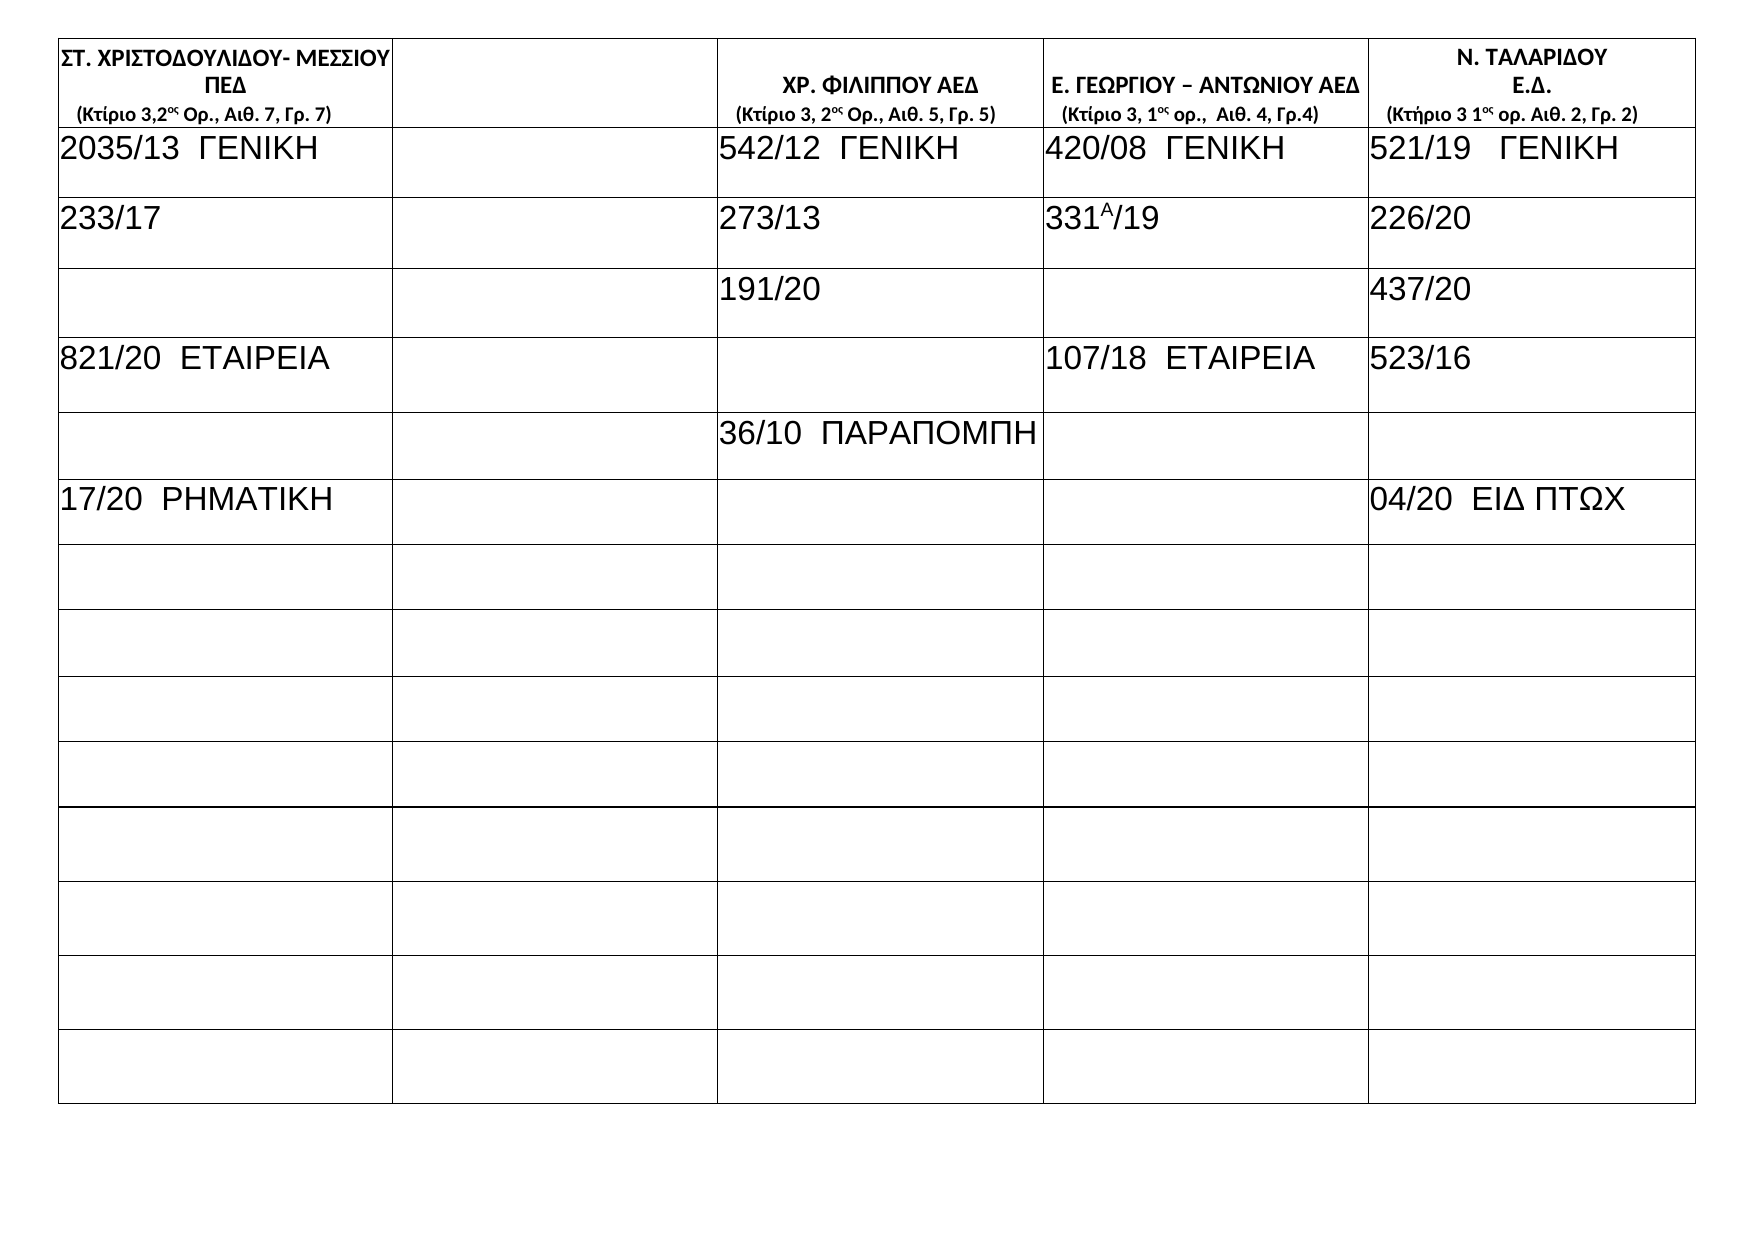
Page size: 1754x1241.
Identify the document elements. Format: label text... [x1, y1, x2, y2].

table_cell [1044, 677, 1368, 741]
table_cell 542/12 ΓΕΝΙΚΗ [718, 128, 1043, 197]
table_cell [393, 338, 717, 412]
table_cell [1369, 742, 1695, 806]
table_cell [393, 677, 717, 741]
table_cell 191/20 [718, 269, 1043, 337]
table_cell [1369, 882, 1695, 955]
table_cell [393, 480, 717, 544]
table_cell [718, 956, 1043, 1029]
table_cell [59, 610, 392, 676]
table_cell 17/20 ΡΗΜΑΤΙΚΗ [59, 480, 392, 544]
table_header ΣΤ. ΧΡΙΣΤΟΔΟΥΛΙΔΟΥ- ΜΕΣΣΙΟΥ ΠΕΔ (Κτίριο 3,2ος Ορ., Αιθ. 7, Γρ. 7) [59, 39, 392, 127]
table_cell [59, 1030, 392, 1103]
table_cell [1044, 610, 1368, 676]
table_cell [393, 413, 717, 478]
table_cell 226/20 [1369, 198, 1695, 268]
table_cell 273/13 [718, 198, 1043, 268]
table_cell 04/20 ΕΙΔ ΠΤΩΧ [1369, 480, 1695, 544]
table_cell 821/20 ΕΤΑΙΡΕΙΑ [59, 338, 392, 412]
table_cell [59, 269, 392, 337]
table_cell [59, 413, 392, 478]
table_cell [59, 545, 392, 609]
table_cell 521/19 ΓΕΝΙΚΗ [1369, 128, 1695, 197]
table_cell [393, 198, 717, 268]
table_cell [393, 545, 717, 609]
table_cell [1369, 956, 1695, 1029]
table_cell 2035/13 ΓΕΝΙΚΗ [59, 128, 392, 197]
table_cell 523/16 [1369, 338, 1695, 412]
table_header Ν. ΤΑΛΑΡΙΔΟΥ Ε.Δ. (Κτήριο 3 1ος ορ. Αιθ. 2, Γρ. 2) [1369, 39, 1695, 127]
table_cell 420/08 ΓΕΝΙΚΗ [1044, 128, 1368, 197]
table_cell [1369, 545, 1695, 609]
table_cell [718, 808, 1043, 881]
table_cell [1369, 808, 1695, 881]
table_cell [393, 610, 717, 676]
table_cell [1044, 882, 1368, 955]
table_cell [393, 1030, 717, 1103]
table_cell [59, 808, 392, 881]
table_cell [1044, 742, 1368, 806]
table_header ΧΡ. ΦΙΛΙΠΠΟΥ ΑΕΔ (Κτίριο 3, 2ος Ορ., Αιθ. 5, Γρ. 5) [718, 39, 1043, 127]
table_cell [1369, 1030, 1695, 1103]
table_header [393, 39, 717, 127]
table_cell 233/17 [59, 198, 392, 268]
table_cell [59, 742, 392, 806]
table_header Ε. ΓΕΩΡΓΙΟΥ – ΑΝΤΩΝΙΟΥ ΑΕΔ (Κτίριο 3, 1ος ορ., Αιθ. 4, Γρ.4) [1044, 39, 1368, 127]
table_cell [1044, 545, 1368, 609]
table_cell [1044, 480, 1368, 544]
table_cell [1044, 956, 1368, 1029]
table_cell 36/10 ΠΑΡΑΠΟΜΠΗ [718, 413, 1043, 478]
table_cell [718, 610, 1043, 676]
table_cell [393, 808, 717, 881]
table_cell [718, 1030, 1043, 1103]
table_cell [393, 269, 717, 337]
table_cell [1369, 413, 1695, 478]
table_cell [718, 545, 1043, 609]
table_cell [59, 677, 392, 741]
table_cell [718, 338, 1043, 412]
table_cell 437/20 [1369, 269, 1695, 337]
table_cell 331Α/19 [1044, 198, 1368, 268]
table_cell [393, 882, 717, 955]
table_cell [1044, 413, 1368, 478]
table_cell [718, 742, 1043, 806]
table_cell [393, 956, 717, 1029]
table_cell [1044, 808, 1368, 881]
table_cell [1044, 1030, 1368, 1103]
table_cell [393, 128, 717, 197]
table_cell [1369, 610, 1695, 676]
table_cell [1044, 269, 1368, 337]
table_cell [718, 677, 1043, 741]
table_cell [718, 480, 1043, 544]
table_cell [1369, 677, 1695, 741]
table_cell [393, 742, 717, 806]
table_cell 107/18 ΕΤΑΙΡΕΙΑ [1044, 338, 1368, 412]
table_cell [718, 882, 1043, 955]
table_cell [59, 956, 392, 1029]
table_cell [59, 882, 392, 955]
